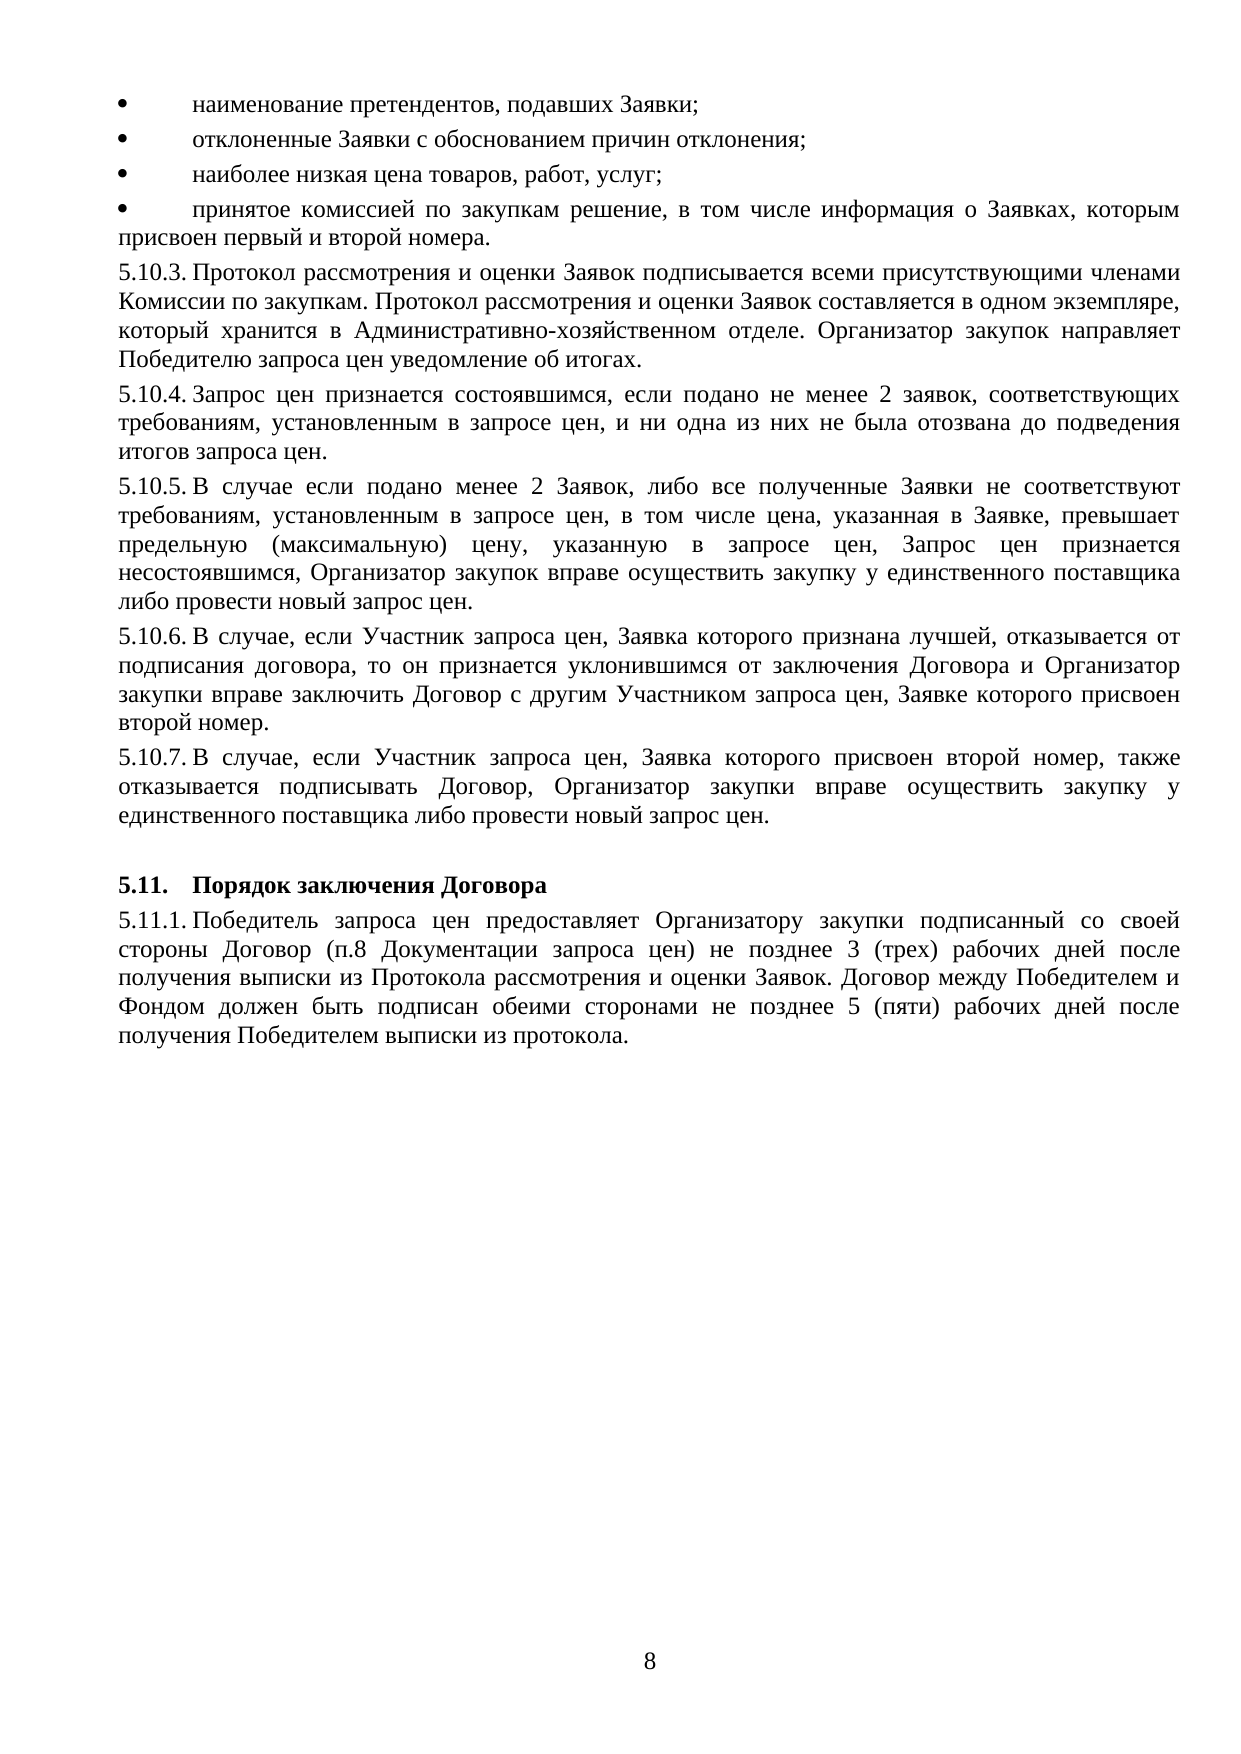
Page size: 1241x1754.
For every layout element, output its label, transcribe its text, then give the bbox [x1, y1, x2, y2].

list Протокол рассмотрения и оценки Заявок подписывается всеми присутствующими членами Комиссии по закупкам. Протокол рассмотрения и оценки Заявок составляется в одном экземпляре, который хранится в Административно-хозяйственном отделе. Организатор закупок направляет Победителю запроса цен уведомление об итогах. [118, 257, 1181, 372]
list В случае, если Участник запроса цен, Заявка которого признана лучшей, отказывается от подписания договора, то он признается уклонившимся от заключения Договора и Организатор закупки вправе заключить Договор с другим Участником запроса цен, Заявке которого присвоен второй номер. [118, 621, 1181, 736]
list В случае если подано менее 2 Заявок, либо все полученные Заявки не соответствуют требованиям, установленным в запросе цен, в том числе цена, указанная в Заявке, превышает предельную (максимальную) цену, указанную в запросе цен, Запрос цен признается несостоявшимся, Организатор закупок вправе осуществить закупку у единственного поставщика либо провести новый запрос цен. [118, 471, 1181, 615]
list наименование претендентов, подавших Заявки; [118, 89, 1181, 117]
list Победитель запроса цен предоставляет Организатору закупки подписанный со своей стороны Договор (п.8 Документации запроса цен) не позднее 3 (трех) рабочих дней после получения выписки из Протокола рассмотрения и оценки Заявок. Договор между Победителем и Фондом должен быть подписан обеими сторонами не позднее 5 (пяти) рабочих дней после получения Победителем выписки из протокола. [118, 905, 1181, 1049]
list отклоненные Заявки с обоснованием причин отклонения; [118, 124, 1181, 152]
list Запрос цен признается состоявшимся, если подано не менее 2 заявок, соответствующих требованиям, установленным в запросе цен, и ни одна из них не была отозвана до подведения итогов запроса цен. [118, 379, 1181, 465]
list В случае, если Участник запроса цен, Заявка которого присвоен второй номер, также отказывается подписывать Договор, Организатор закупки вправе осуществить закупку у единственного поставщика либо провести новый запрос цен. [118, 742, 1181, 829]
list принятое комиссией по закупкам решение, в том числе информация о Заявках, которым присвоен первый и второй номера. [118, 194, 1181, 251]
subtitle Порядок заключения Договора [118, 870, 1181, 899]
list наиболее низкая цена товаров, работ, услуг; [118, 159, 1181, 187]
